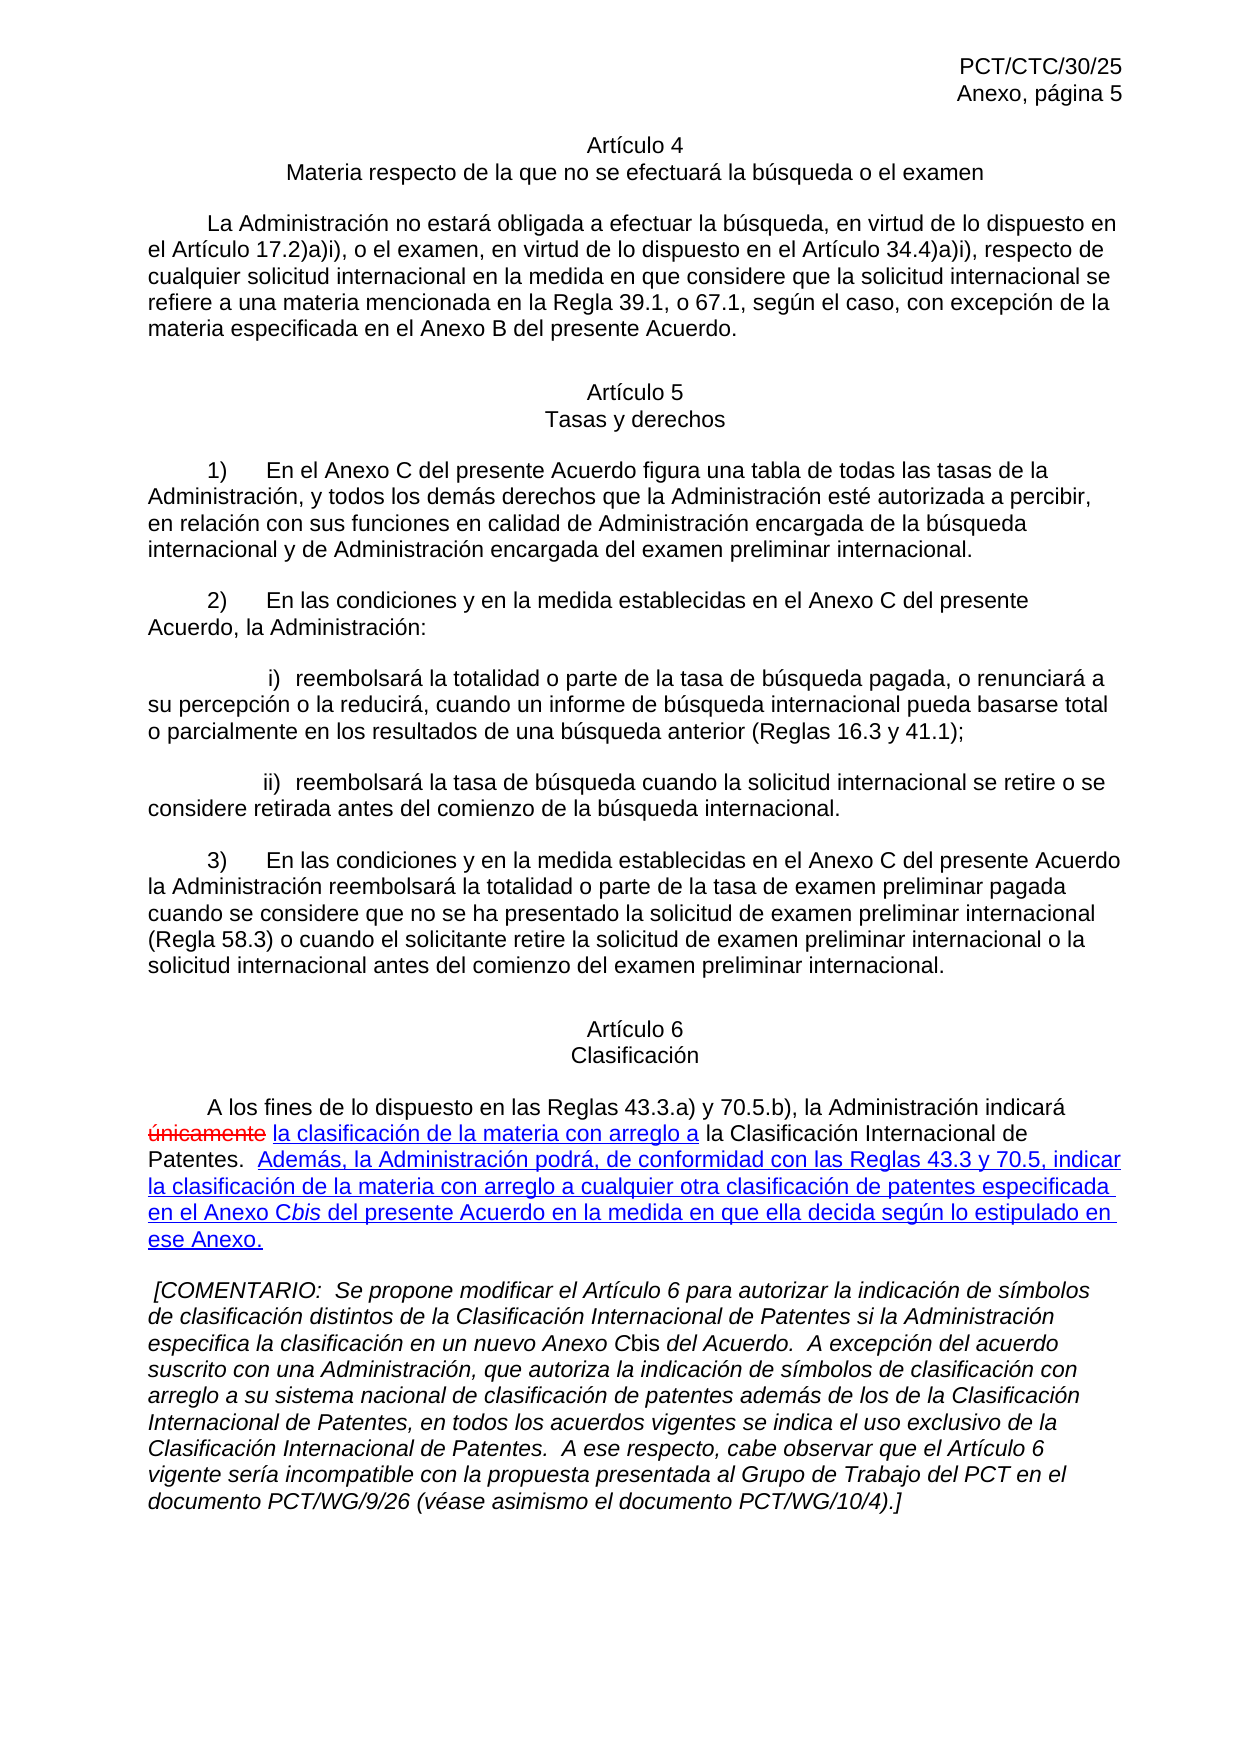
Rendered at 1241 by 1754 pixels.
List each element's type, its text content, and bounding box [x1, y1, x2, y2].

text Artículo 5 Tasas y derechos [148, 379, 1122, 432]
text ii) reembolsará la tasa de búsqueda cuando la solicitud internacional se retire o se considere retirada antes del comienzo de la búsqueda internacional. [148, 769, 1122, 822]
text Artículo 4 Materia respecto de la que no se efectuará la búsqueda o el examen [148, 132, 1122, 185]
text A los fines de lo dispuesto en las Reglas 43.3.a) y 70.5.b), la Administración indicará únicamente la clasificación de la materia con arreglo a la Clasificación Internacional de Patentes. Además, la Administración podrá, de conformidad con las Reglas 43.3 y 70.5, indicar la clasificación de la materia con arreglo a cualquier otra clasificación de patentes especificada en el Anexo Cbis del presente Acuerdo en la medida en que ella decida según lo estipulado en ese Anexo. [148, 1094, 1122, 1252]
text Artículo 6 Clasificación [148, 1016, 1122, 1069]
text i) reembolsará la totalidad o parte de la tasa de búsqueda pagada, o renunciará a su percepción o la reducirá, cuando un informe de búsqueda internacional pueda basarse total o parcialmente en los resultados de una búsqueda anterior (Reglas 16.3 y 41.1); [148, 665, 1122, 744]
text 1) En el Anexo C del presente Acuerdo figura una tabla de todas las tasas de la Administración, y todos los demás derechos que la Administración esté autorizada a percibir, en relación con sus funciones en calidad de Administración encargada de la búsqueda internacional y de Administración encargada del examen preliminar internacional. [148, 457, 1122, 562]
text La Administración no estará obligada a efectuar la búsqueda, en virtud de lo dispuesto en el Artículo 17.2)a)i), o el examen, en virtud de lo dispuesto en el Artículo 34.4)a)i), respecto de cualquier solicitud internacional en la medida en que considere que la solicitud internacional se refiere a una materia mencionada en la Regla 39.1, o 67.1, según el caso, con excepción de la materia especificada en el Anexo B del presente Acuerdo. [148, 210, 1122, 342]
text 2) En las condiciones y en la medida establecidas en el Anexo C del presente Acuerdo, la Administración: [148, 587, 1122, 640]
text 3) En las condiciones y en la medida establecidas en el Anexo C del presente Acuerdo la Administración reembolsará la totalidad o parte de la tasa de examen preliminar pagada cuando se considere que no se ha presentado la solicitud de examen preliminar internacional (Regla 58.3) o cuando el solicitante retire la solicitud de examen preliminar internacional o la solicitud internacional antes del comienzo del examen preliminar internacional. [148, 847, 1122, 978]
text [COMENTARIO: Se propone modificar el Artículo 6 para autorizar la indicación de símbolos de clasificación distintos de la Clasificación Internacional de Patentes si la Administración especifica la clasificación en un nuevo Anexo Cbis del Acuerdo. A excepción del acuerdo suscrito con una Administración, que autoriza la indicación de símbolos de clasificación con arreglo a su sistema nacional de clasificación de patentes además de los de la Clasificación Internacional de Patentes, en todos los acuerdos vigentes se indica el uso exclusivo de la Clasificación Internacional de Patentes. A ese respecto, cabe observar que el Artículo 6 vigente sería incompatible con la propuesta presentada al Grupo de Trabajo del PCT en el documento PCT/WG/9/26 (véase asimismo el documento PCT/WG/10/4).] [148, 1277, 1122, 1514]
